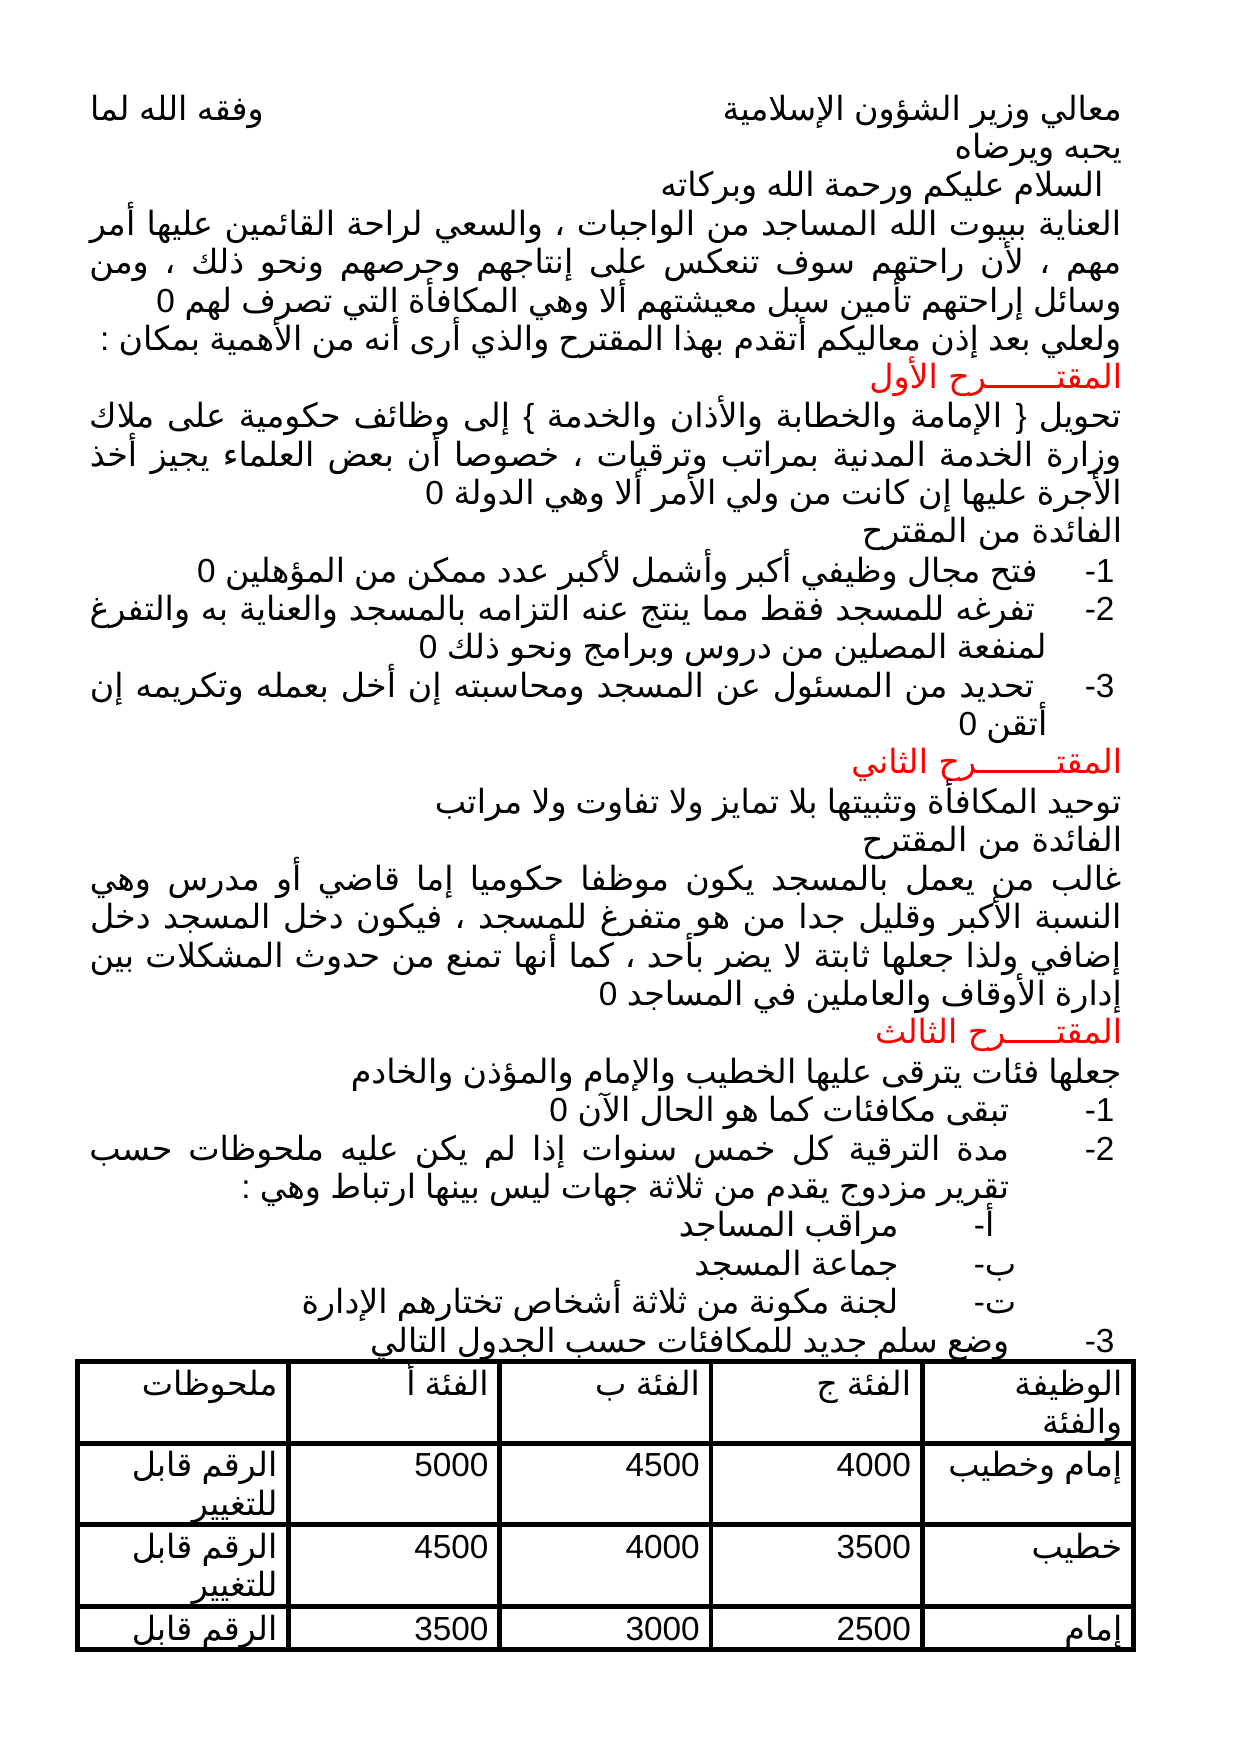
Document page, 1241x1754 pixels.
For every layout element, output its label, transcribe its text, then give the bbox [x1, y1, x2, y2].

table_cell الرقم قابل للتغيير [80, 1527, 286, 1604]
text ولعلي بعد إذن معاليكم أتقدم بهذا المقترح والذي أرى أنه من الأهمية بمكان : [89, 319, 1122, 358]
text الفائدة من المقترح [89, 820, 1122, 859]
list تحديد من المسئول عن المسجد ومحاسبته إن أخل بعمله وتكريمه إن أتقن 0 [89, 666, 1084, 743]
text المقتـــــرح الثالث [89, 1013, 1122, 1052]
text تحويل { الإمامة والخطابة والأذان والخدمة } إلى وظائف حكومية على ملاك وزارة الخدمة المدنية بمراتب وترقيات ، خصوصا أن بعض العلماء يجيز أخذ الأجرة عليها إن كانت من ولي الأمر ألا وهي الدولة 0 [89, 397, 1122, 512]
table_header الفئة ب [502, 1364, 709, 1441]
table_cell الرقم قابل للتغيير [80, 1446, 286, 1522]
table_cell 4500 [502, 1446, 709, 1522]
text غالب من يعمل بالمسجد يكون موظفا حكوميا إما قاضي أو مدرس وهي النسبة الأكبر وقليل جدا من هو متفرغ للمسجد ، فيكون دخل المسجد دخل إضافي ولذا جعلها ثابتة لا يضر بأحد ، كما أنها تمنع من حدوث المشكلات بين إدارة الأوقاف والعاملين في المساجد 0 [89, 859, 1122, 1013]
table_header الفئة ج [713, 1364, 920, 1441]
list تفرغه للمسجد فقط مما ينتج عنه التزامه بالمسجد والعناية به والتفرغ لمنفعة المصلين من دروس وبرامج ونحو ذلك 0 [89, 589, 1084, 666]
text الفائدة من المقترح [89, 512, 1122, 551]
list مراقب المساجد [89, 1205, 974, 1244]
table_header الوظيفة والفئة [925, 1364, 1131, 1441]
list مدة الترقية كل خمس سنوات إذا لم يكن عليه ملحوظات حسب تقرير مزدوج يقدم من ثلاثة جهات ليس بينها ارتباط وهي : [89, 1128, 1084, 1205]
table_cell 2500 [713, 1609, 920, 1647]
table_cell 3500 [713, 1527, 920, 1604]
table_header ملحوظات [80, 1364, 286, 1441]
text السلام عليكم ورحمة الله وبركاته [89, 166, 1122, 204]
text جعلها فئات يترقى عليها الخطيب والإمام والمؤذن والخادم [89, 1052, 1122, 1090]
table_cell 3000 [502, 1609, 709, 1647]
list وضع سلم جديد للمكافئات حسب الجدول التالي [89, 1321, 1084, 1359]
list جماعة المسجد [89, 1244, 974, 1282]
table_cell 4000 [502, 1527, 709, 1604]
table_cell 5000 [291, 1446, 497, 1522]
table_cell الرقم قابل للتغيير [80, 1609, 286, 1647]
text توحيد المكافأة وتثبيتها بلا تمايز ولا تفاوت ولا مراتب [89, 782, 1122, 820]
table_cell خطيب [925, 1527, 1131, 1604]
text معالي وزير الشؤون الإسلامية وفقه الله لما يحبه ويرضاه [89, 89, 1122, 166]
list تبقى مكافئات كما هو الحال الآن 0 [89, 1090, 1084, 1128]
table_header الفئة أ [291, 1364, 497, 1441]
table_cell 4000 [713, 1446, 920, 1522]
table_cell 4500 [291, 1527, 497, 1604]
table_cell 3500 [291, 1609, 497, 1647]
table_cell إمام وخطيب [925, 1446, 1131, 1522]
text العناية ببيوت الله المساجد من الواجبات ، والسعي لراحة القائمين عليها أمر مهم ، لأن راحتهم سوف تنعكس على إنتاجهم وحرصهم ونحو ذلك ، ومن وسائل إراحتهم تأمين سبل معيشتهم ألا وهي المكافأة التي تصرف لهم 0 [89, 204, 1122, 319]
list فتح مجال وظيفي أكبر وأشمل لأكبر عدد ممكن من المؤهلين 0 [89, 551, 1084, 589]
list لجنة مكونة من ثلاثة أشخاص تختارهم الإدارة [89, 1282, 974, 1321]
table_cell إمام [925, 1609, 1131, 1647]
text المقتــــــــرح الثاني [89, 743, 1122, 782]
text المقتـــــــرح الأول [89, 358, 1122, 397]
